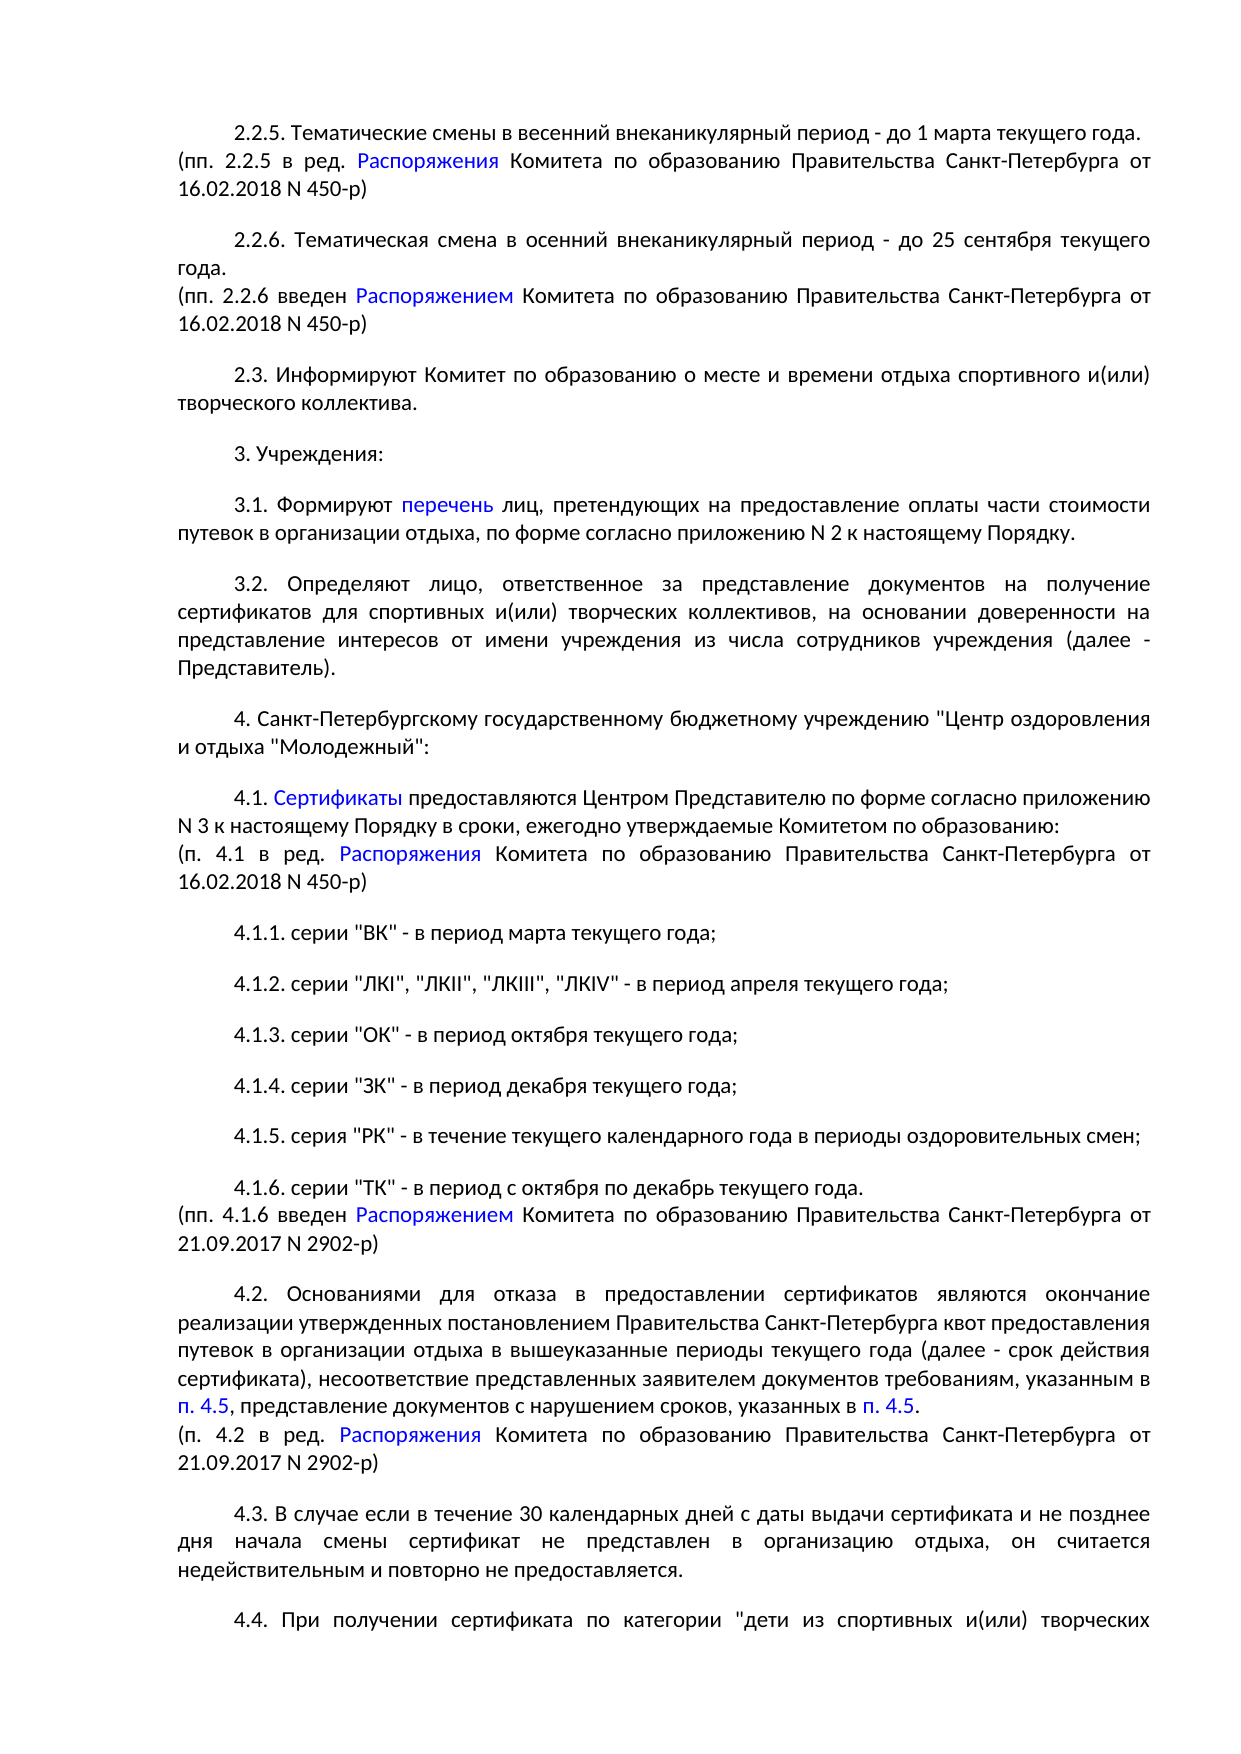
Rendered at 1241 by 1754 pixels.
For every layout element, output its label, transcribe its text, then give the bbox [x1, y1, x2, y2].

text 4.1.6. серии "ТК" - в период с октября по декабрь текущего года. [177, 1173, 1152, 1201]
text 4.1.2. серии "ЛКI", "ЛКII", "ЛКIII", "ЛКIV" - в период апреля текущего года; [177, 969, 1152, 997]
text (п. 4.1 в ред. Распоряжения Комитета по образованию Правительства Санкт-Петербурга от 16.02.2018 N 450-р) [177, 839, 1152, 895]
text (пп. 4.1.6 введен Распоряжением Комитета по образованию Правительства Санкт-Петербурга от 21.09.2017 N 2902-р) [177, 1201, 1152, 1257]
text 4.1.1. серии "ВК" - в период марта текущего года; [177, 918, 1152, 946]
text 4.1.3. серии "ОК" - в период октября текущего года; [177, 1020, 1152, 1048]
text 2.3. Информируют Комитет по образованию о месте и времени отдыха спортивного и(или) творческого коллектива. [177, 360, 1152, 416]
text 3. Учреждения: [177, 439, 1152, 467]
text 4.1. Сертификаты предоставляются Центром Представителю по форме согласно приложению N 3 к настоящему Порядку в сроки, ежегодно утверждаемые Комитетом по образованию: [177, 783, 1152, 839]
text 4.3. В случае если в течение 30 календарных дней с даты выдачи сертификата и не позднее дня начала смены сертификат не представлен в организацию отдыха, он считается недействительным и повторно не предоставляется. [177, 1499, 1152, 1583]
text 2.2.6. Тематическая смена в осенний внеканикулярный период - до 25 сентября текущего года. [177, 225, 1152, 281]
text 4.1.5. серия "РК" - в течение текущего календарного года в периоды оздоровительных смен; [177, 1122, 1152, 1150]
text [177, 1606, 1152, 1634]
text 3.2. Определяют лицо, ответственное за представление документов на получение сертификатов для спортивных и(или) творческих коллективов, на основании доверенности на представление интересов от имени учреждения из числа сотрудников учреждения (далее - Представитель). [177, 569, 1152, 681]
text (пп. 2.2.5 в ред. Распоряжения Комитета по образованию Правительства Санкт-Петербурга от 16.02.2018 N 450-р) [177, 146, 1152, 202]
text 2.2.5. Тематические смены в весенний внеканикулярный период - до 1 марта текущего года. [177, 118, 1152, 146]
text 4.1.4. серии "ЗК" - в период декабря текущего года; [177, 1071, 1152, 1099]
text (пп. 2.2.6 введен Распоряжением Комитета по образованию Правительства Санкт-Петербурга от 16.02.2018 N 450-р) [177, 281, 1152, 337]
text 4.2. Основаниями для отказа в предоставлении сертификатов являются окончание реализации утвержденных постановлением Правительства Санкт-Петербурга квот предоставления путевок в организации отдыха в вышеуказанные периоды текущего года (далее - срок действия сертификата), несоответствие представленных заявителем документов требованиям, указанным в п. 4.5, представление документов с нарушением сроков, указанных в п. 4.5. [177, 1279, 1152, 1420]
text (п. 4.2 в ред. Распоряжения Комитета по образованию Правительства Санкт-Петербурга от 21.09.2017 N 2902-р) [177, 1420, 1152, 1476]
text 3.1. Формируют перечень лиц, претендующих на предоставление оплаты части стоимости путевок в организации отдыха, по форме согласно приложению N 2 к настоящему Порядку. [177, 490, 1152, 546]
text 4. Санкт-Петербургскому государственному бюджетному учреждению "Центр оздоровления и отдыха "Молодежный": [177, 704, 1152, 760]
